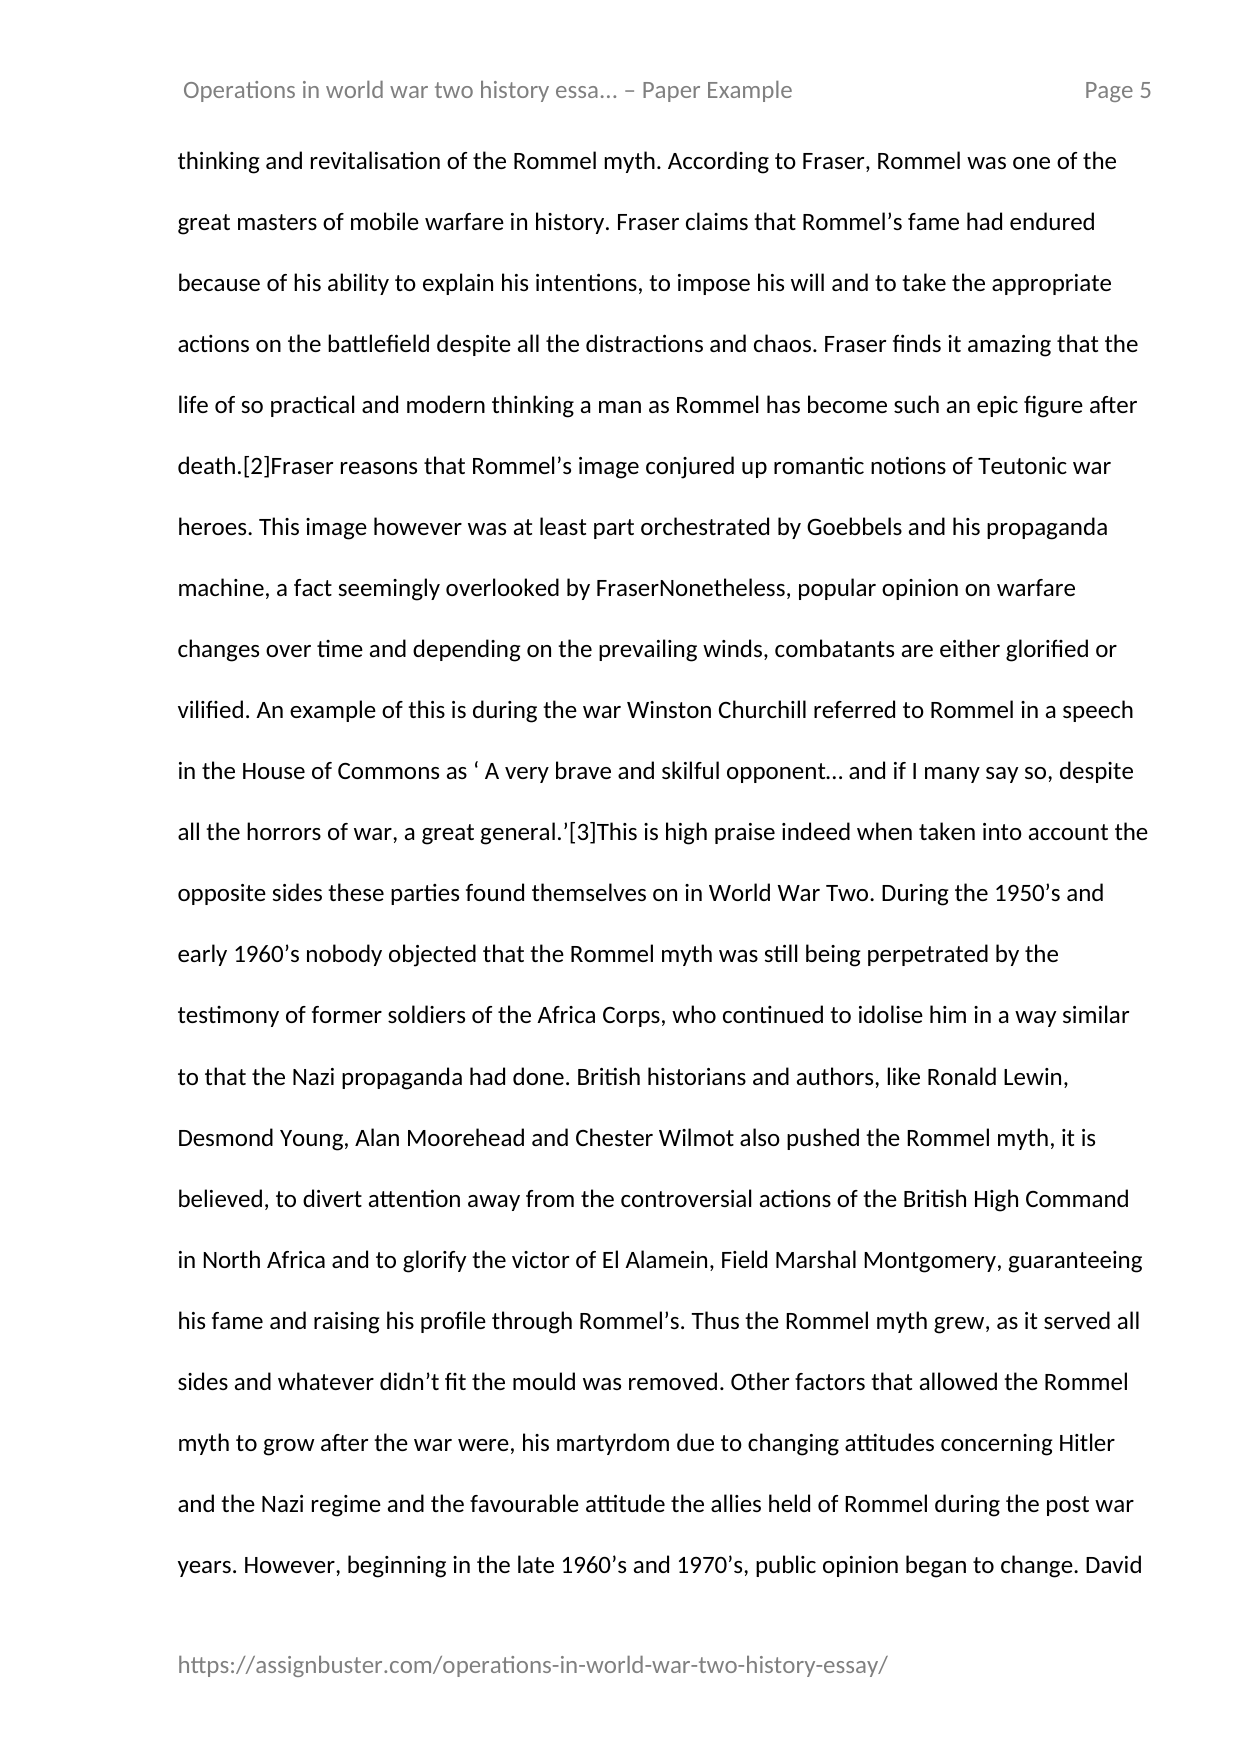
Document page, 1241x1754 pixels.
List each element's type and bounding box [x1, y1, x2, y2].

text [177, 145, 1152, 1579]
